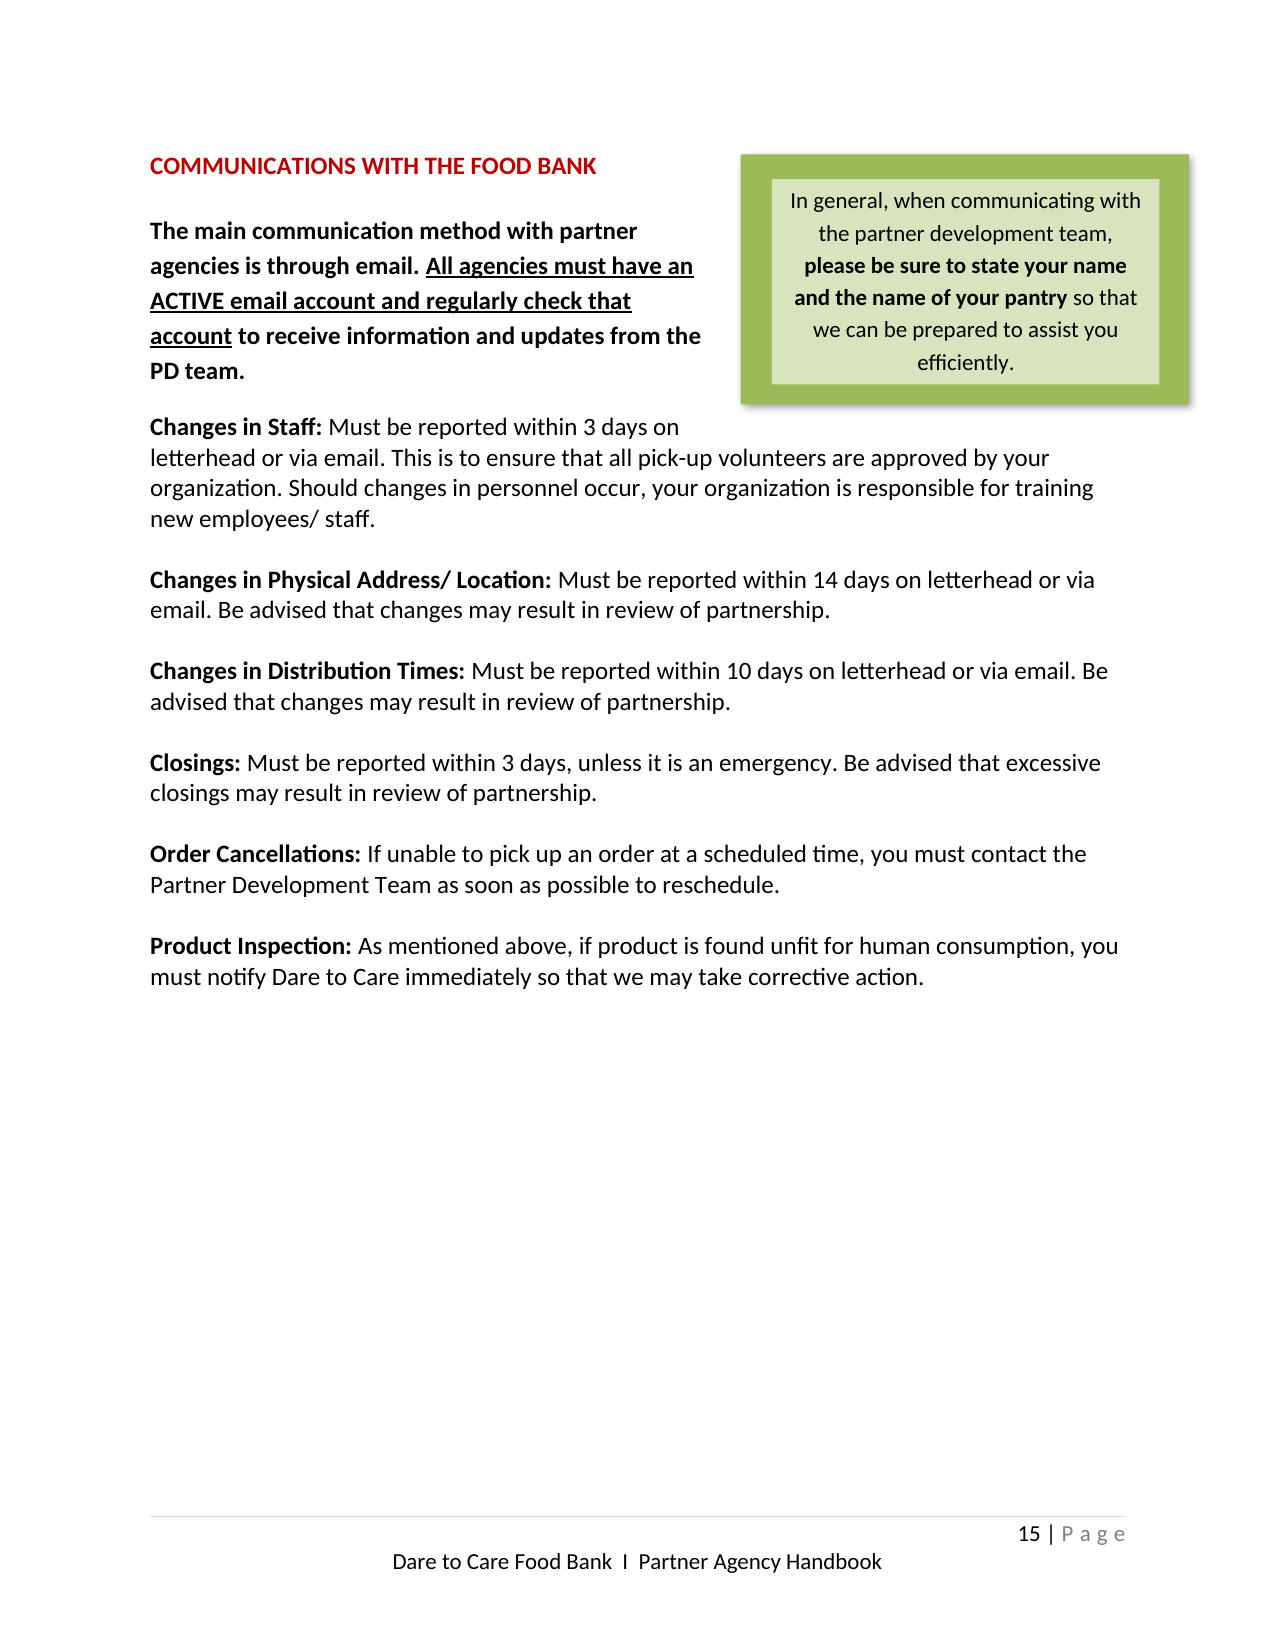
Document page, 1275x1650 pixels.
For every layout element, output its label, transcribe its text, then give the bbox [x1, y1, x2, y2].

text Closings: Must be reported within 3 days, unless it is an emergency. Be advised that excessive closings may result in review of partnership. [150, 747, 1125, 808]
text Changes in Staff: Must be reported within 3 days on letterhead or via email. This is to ensure that all pick-up volunteers are approved by your organization. Should changes in personnel occur, your organization is responsible for training new employees/ staff. [150, 411, 1125, 533]
text COMMUNICATIONS WITH THE FOOD BANK [150, 150, 1125, 181]
text The main communication method with partner agencies is through email. All agencies must have an ACTIVE email account and regularly check that account to receive information and updates from the PD team. [150, 181, 738, 386]
text Changes in Distribution Times: Must be reported within 10 days on letterhead or via email. Be advised that changes may result in review of partnership. [150, 656, 1125, 717]
text Product Inspection: As mentioned above, if product is found unfit for human consumption, you must notify Dare to Care immediately so that we may take corrective action. [150, 930, 1125, 991]
text Changes in Physical Address/ Location: Must be reported within 14 days on letterhead or via email. Be advised that changes may result in review of partnership. [150, 564, 1125, 625]
text Order Cancellations: If unable to pick up an order at a scheduled time, you must contact the Partner Development Team as soon as possible to reschedule. [150, 839, 1125, 900]
